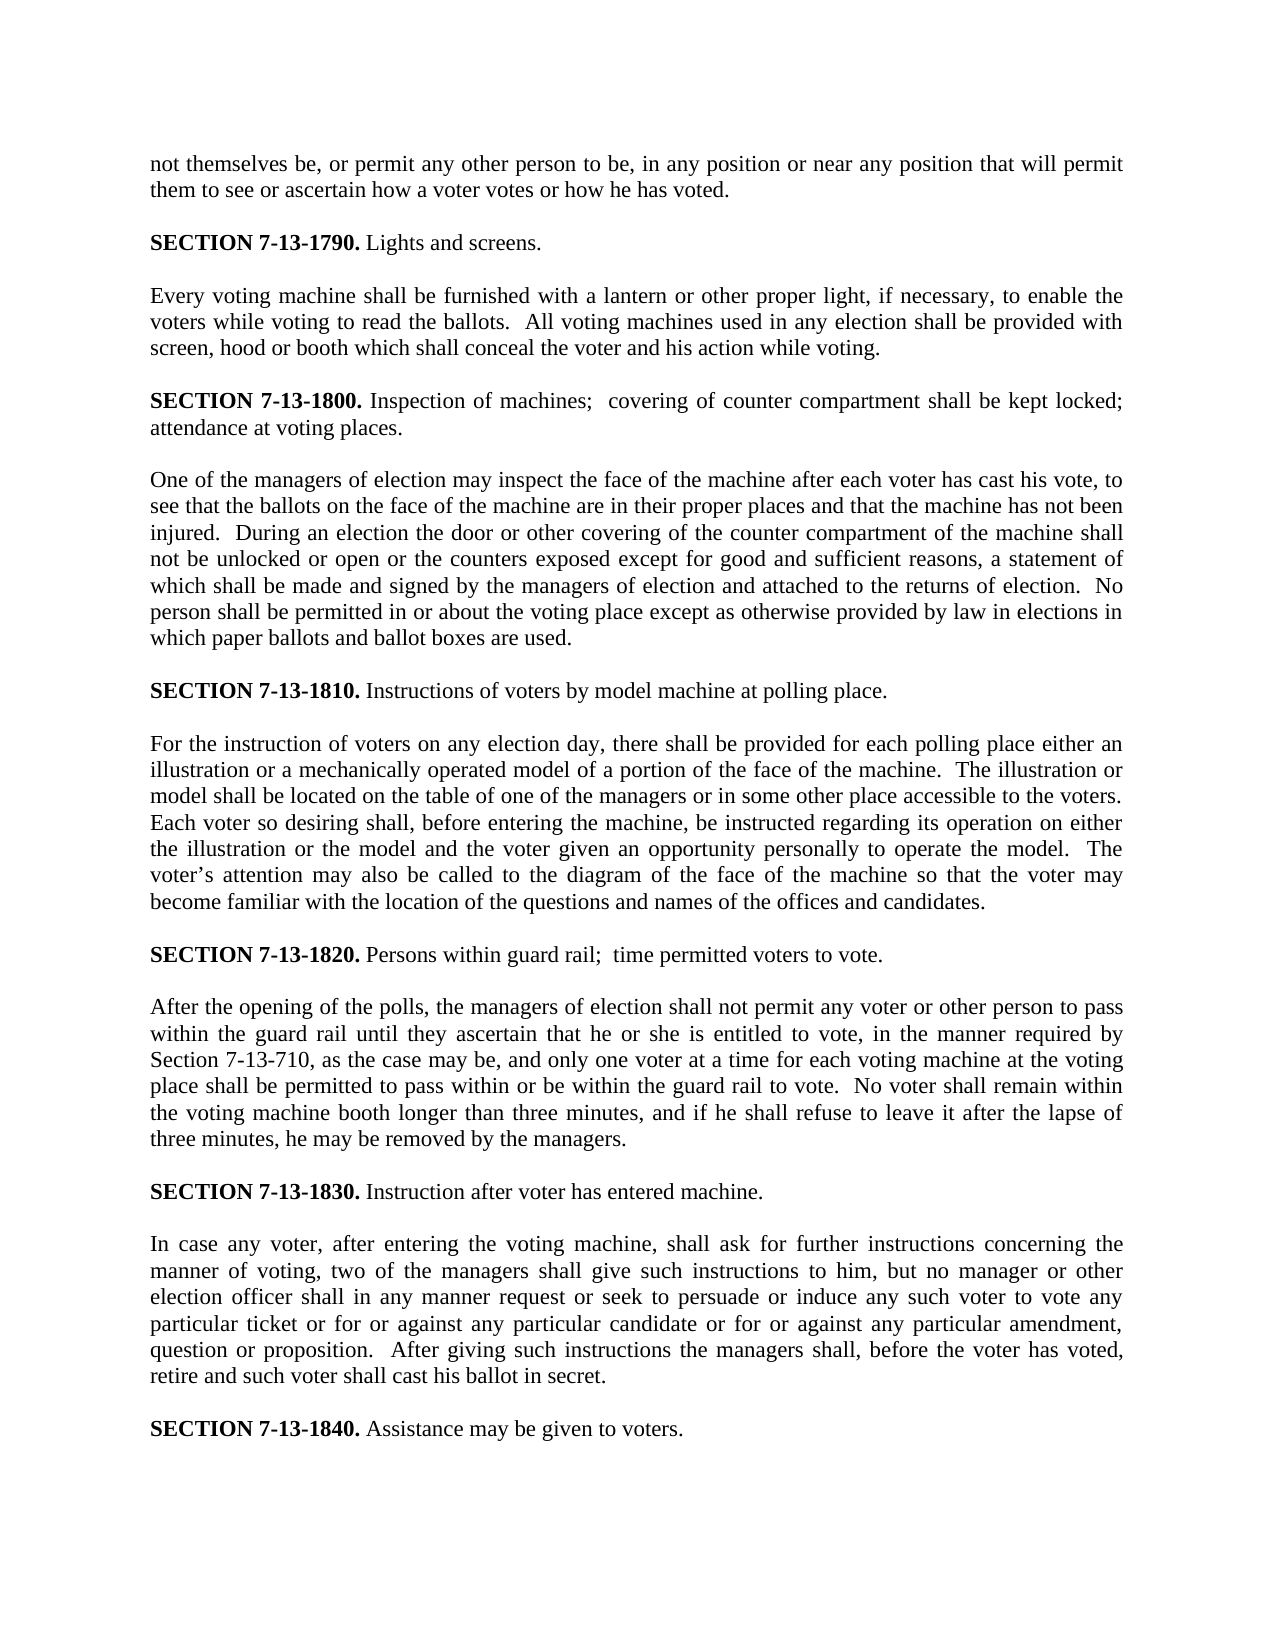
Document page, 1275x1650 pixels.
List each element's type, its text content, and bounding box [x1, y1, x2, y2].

text SECTION 7-13-1820. Persons within guard rail; time permitted voters to vote. [150, 941, 1125, 967]
text SECTION 7-13-1810. Instructions of voters by model machine at polling place. [150, 677, 1125, 703]
text For the instruction of voters on any election day, there shall be provided for each polling place either an illustration or a mechanically operated model of a portion of the face of the machine. The illustration or model shall be located on the table of one of the managers or in some other place accessible to the voters. Each voter so desiring shall, before entering the machine, be instructed regarding its operation on either the illustration or the model and the voter given an opportunity personally to operate the model. The voter’s attention may also be called to the diagram of the face of the machine so that the voter may become familiar with the location of the questions and names of the offices and candidates. [150, 730, 1125, 914]
text SECTION 7-13-1830. Instruction after voter has entered machine. [150, 1178, 1125, 1204]
text In case any voter, after entering the voting machine, shall ask for further instructions concerning the manner of voting, two of the managers shall give such instructions to him, but no manager or other election officer shall in any manner request or seek to persuade or induce any such voter to vote any particular ticket or for or against any particular candidate or for or against any particular amendment, question or proposition. After giving such instructions the managers shall, before the voter has voted, retire and such voter shall cast his ballot in secret. [150, 1231, 1125, 1389]
text SECTION 7-13-1840. Assistance may be given to voters. [150, 1415, 1125, 1441]
text SECTION 7-13-1800. Inspection of machines; covering of counter compartment shall be kept locked; attendance at voting places. [150, 387, 1125, 440]
text SECTION 7-13-1790. Lights and screens. [150, 229, 1125, 255]
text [150, 150, 1125, 203]
text Every voting machine shall be furnished with a lantern or other proper light, if necessary, to enable the voters while voting to read the ballots. All voting machines used in any election shall be provided with screen, hood or booth which shall conceal the voter and his action while voting. [150, 282, 1125, 361]
text After the opening of the polls, the managers of election shall not permit any voter or other person to pass within the guard rail until they ascertain that he or she is entitled to vote, in the manner required by Section 7-13-710, as the case may be, and only one voter at a time for each voting machine at the voting place shall be permitted to pass within or be within the guard rail to vote. No voter shall remain within the voting machine booth longer than three minutes, and if he shall refuse to leave it after the lapse of three minutes, he may be removed by the managers. [150, 993, 1125, 1151]
text One of the managers of election may inspect the face of the machine after each voter has cast his vote, to see that the ballots on the face of the machine are in their proper places and that the machine has not been injured. During an election the door or other covering of the counter compartment of the machine shall not be unlocked or open or the counters exposed except for good and sufficient reasons, a statement of which shall be made and signed by the managers of election and attached to the returns of election. No person shall be permitted in or about the voting place except as otherwise provided by law in elections in which paper ballots and ballot boxes are used. [150, 466, 1125, 651]
